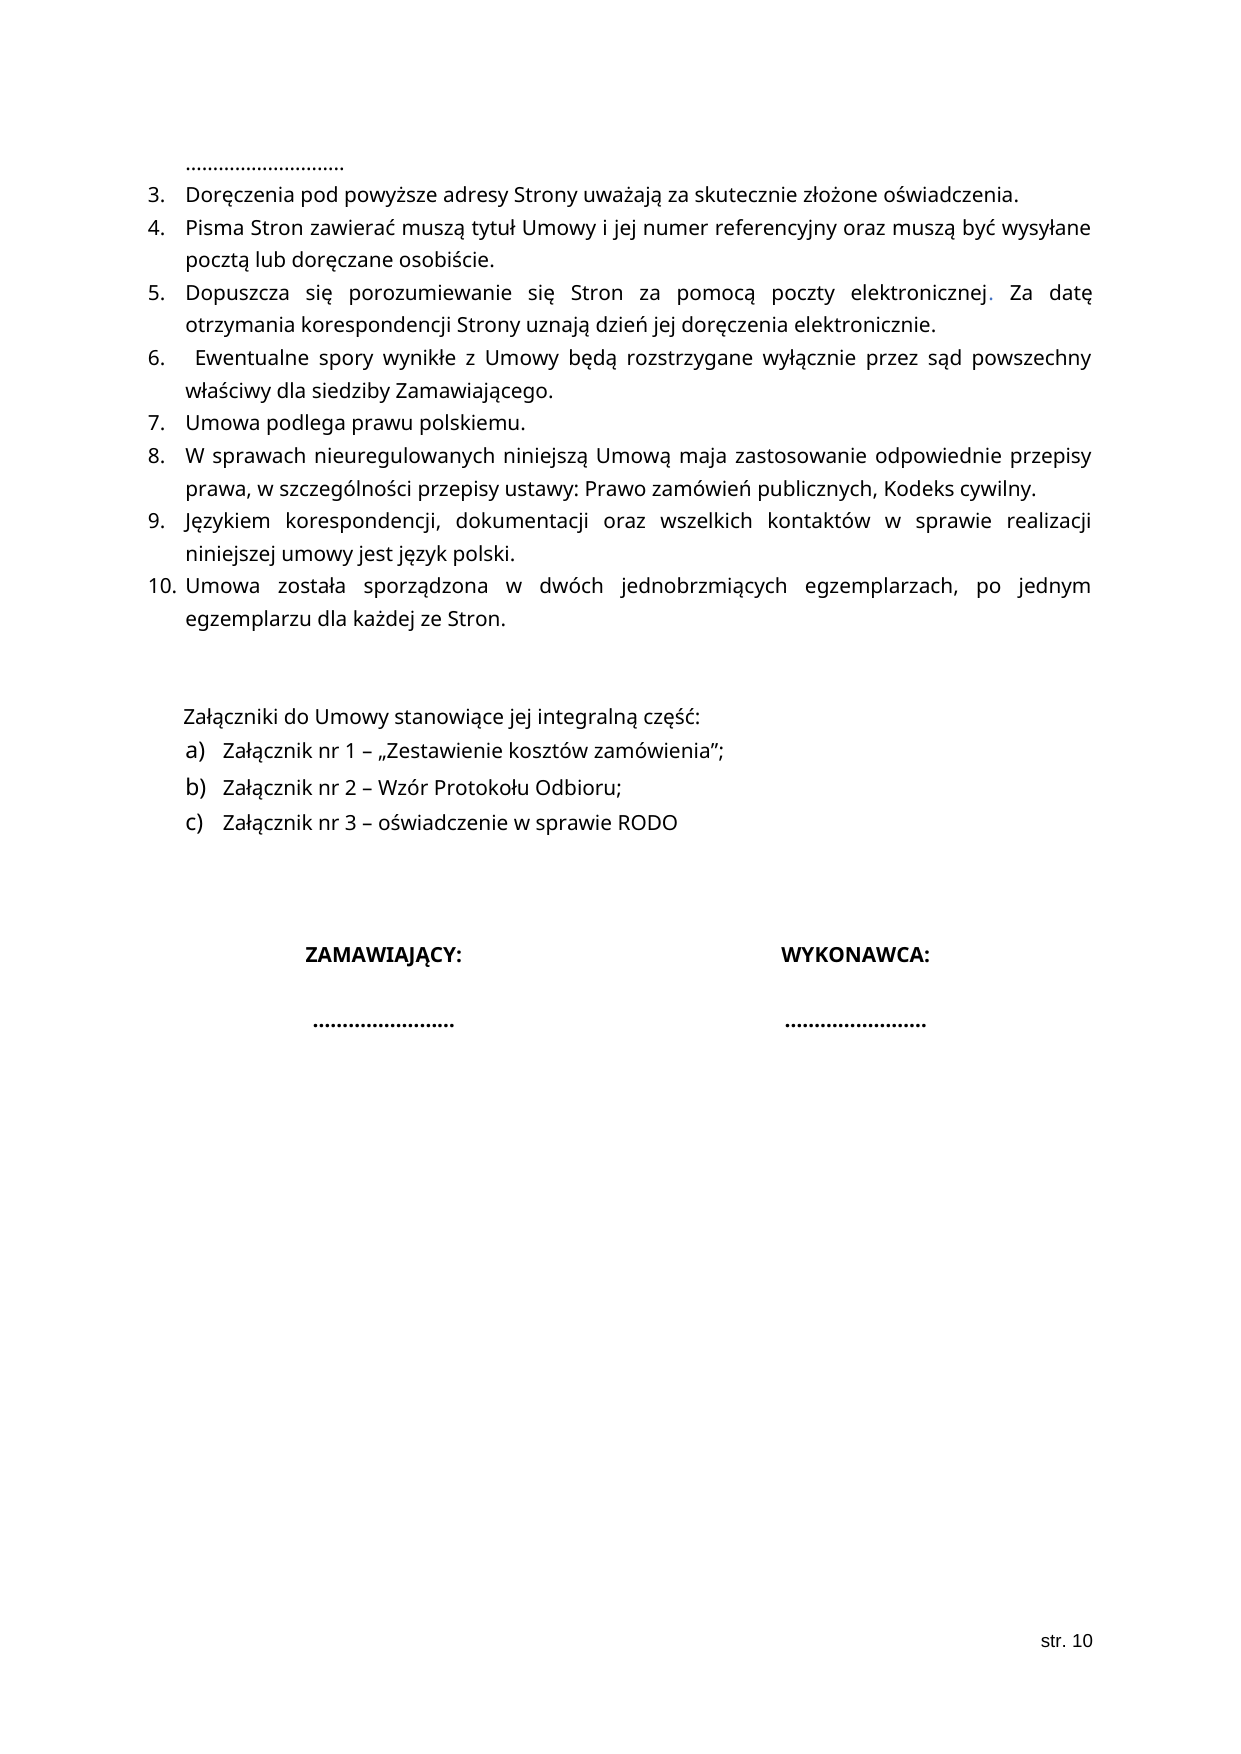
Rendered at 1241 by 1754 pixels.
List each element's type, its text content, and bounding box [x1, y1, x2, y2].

list Załącznik nr 1 – „Zestawienie kosztów zamówienia”; [185, 734, 1093, 766]
table_header ZAMAWIAJĄCY: …………………… [148, 842, 619, 1038]
table_header WYKONAWCA: …………………… [620, 842, 1092, 1038]
list Doręczenia pod powyższe adresy Strony uważają za skutecznie złożone oświadczenia. [148, 180, 1093, 209]
list Załącznik nr 2 – Wzór Protokołu Odbioru; [185, 770, 1093, 802]
list Pisma Stron zawierać muszą tytuł Umowy i jej numer referencyjny oraz muszą być wysyłane pocztą lub doręczane osobiście. [148, 213, 1093, 274]
list ……………………….. [185, 148, 1093, 176]
list Językiem korespondencji, dokumentacji oraz wszelkich kontaktów w sprawie realizacji niniejszej umowy jest język polski. [148, 506, 1093, 567]
list W sprawach nieuregulowanych niniejszą Umową maja zastosowanie odpowiednie przepisy prawa, w szczególności przepisy ustawy: Prawo zamówień publicznych, Kodeks cywilny. [148, 441, 1093, 502]
text Załączniki do Umowy stanowiące jej integralną część: [183, 702, 1093, 730]
list Załącznik nr 3 – oświadczenie w sprawie RODO [185, 806, 1093, 838]
list Ewentualne spory wynikłe z Umowy będą rozstrzygane wyłącznie przez sąd powszechny właściwy dla siedziby Zamawiającego. [148, 343, 1093, 404]
list Dopuszcza się porozumiewanie się Stron za pomocą poczty elektronicznej. Za datę otrzymania korespondencji Strony uznają dzień jej doręczenia elektronicznie. [148, 278, 1093, 339]
list Umowa została sporządzona w dwóch jednobrzmiących egzemplarzach, po jednym egzemplarzu dla każdej ze Stron. [148, 571, 1093, 632]
list Umowa podlega prawu polskiemu. [148, 408, 1093, 437]
